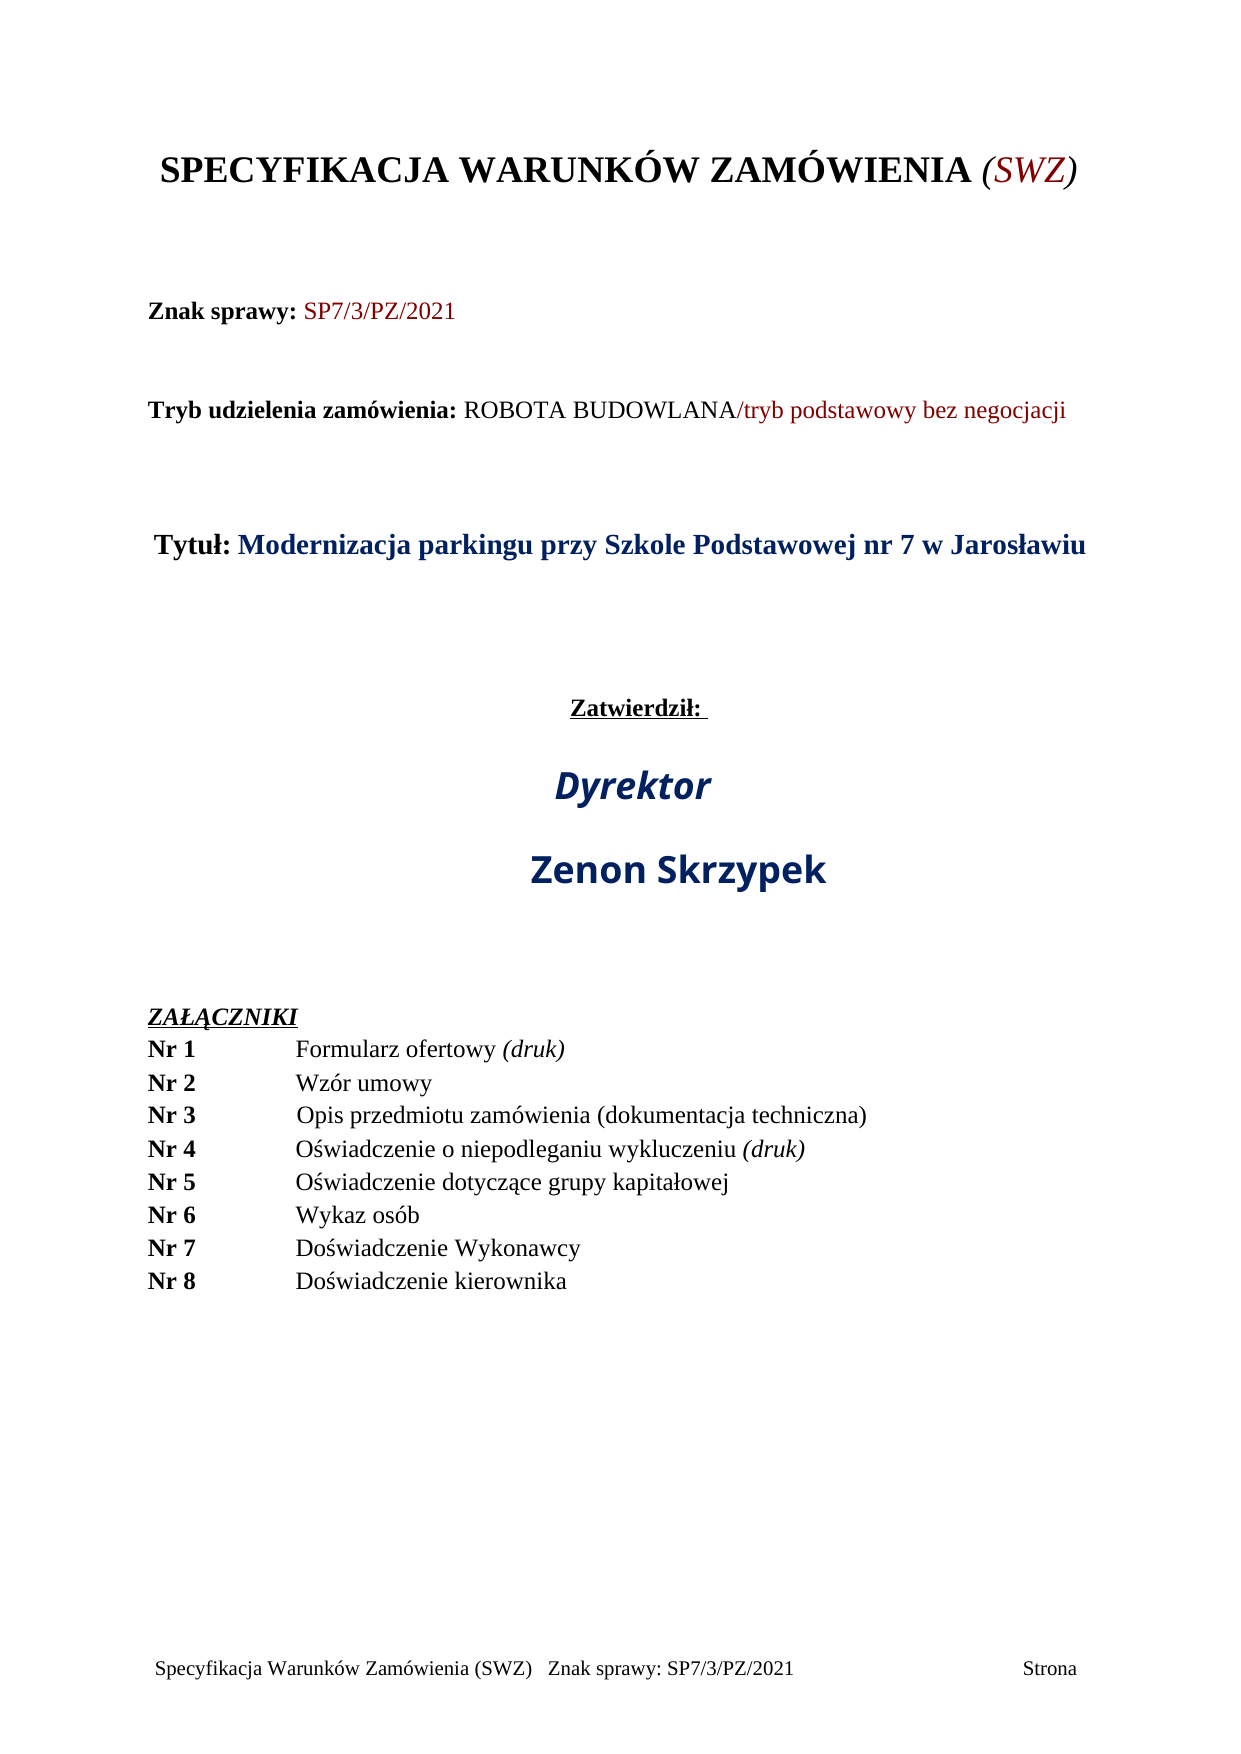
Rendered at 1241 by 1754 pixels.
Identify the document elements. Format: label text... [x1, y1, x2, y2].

text Nr 7 Doświadczenie Wykonawcy [148, 1233, 1092, 1261]
text Nr 2 Wzór umowy [148, 1068, 1092, 1096]
text Nr 5 Oświadczenie dotyczące grupy kapitałowej [148, 1167, 1092, 1195]
text Znak sprawy: SP7/3/PZ/2021 [148, 296, 1092, 325]
text Nr 4 Oświadczenie o niepodleganiu wykluczeniu (druk) [148, 1134, 1092, 1162]
text Nr 6 Wykaz osób [148, 1200, 1092, 1228]
text Zenon Skrzypek [148, 844, 1092, 895]
text Zatwierdził: [148, 693, 1092, 722]
text Tryb udzielenia zamówienia: ROBOTA BUDOWLANA/tryb podstawowy bez negocjacji [148, 395, 1092, 424]
text ZAŁĄCZNIKI [148, 1002, 1092, 1030]
text Nr 8 Doświadczenie kierownika [148, 1266, 1092, 1294]
text Nr 3 Opis przedmiotu zamówienia (dokumentacja techniczna) [148, 1101, 1092, 1129]
text SPECYFIKACJA WARUNKÓW ZAMÓWIENIA (SWZ) [148, 148, 1092, 191]
text Nr 1 Formularz ofertowy (druk) [148, 1034, 1092, 1063]
text Tytuł: Modernizacja parkingu przy Szkole Podstawowej nr 7 w Jarosławiu [148, 527, 1092, 561]
text Dyrektor [148, 759, 1092, 810]
